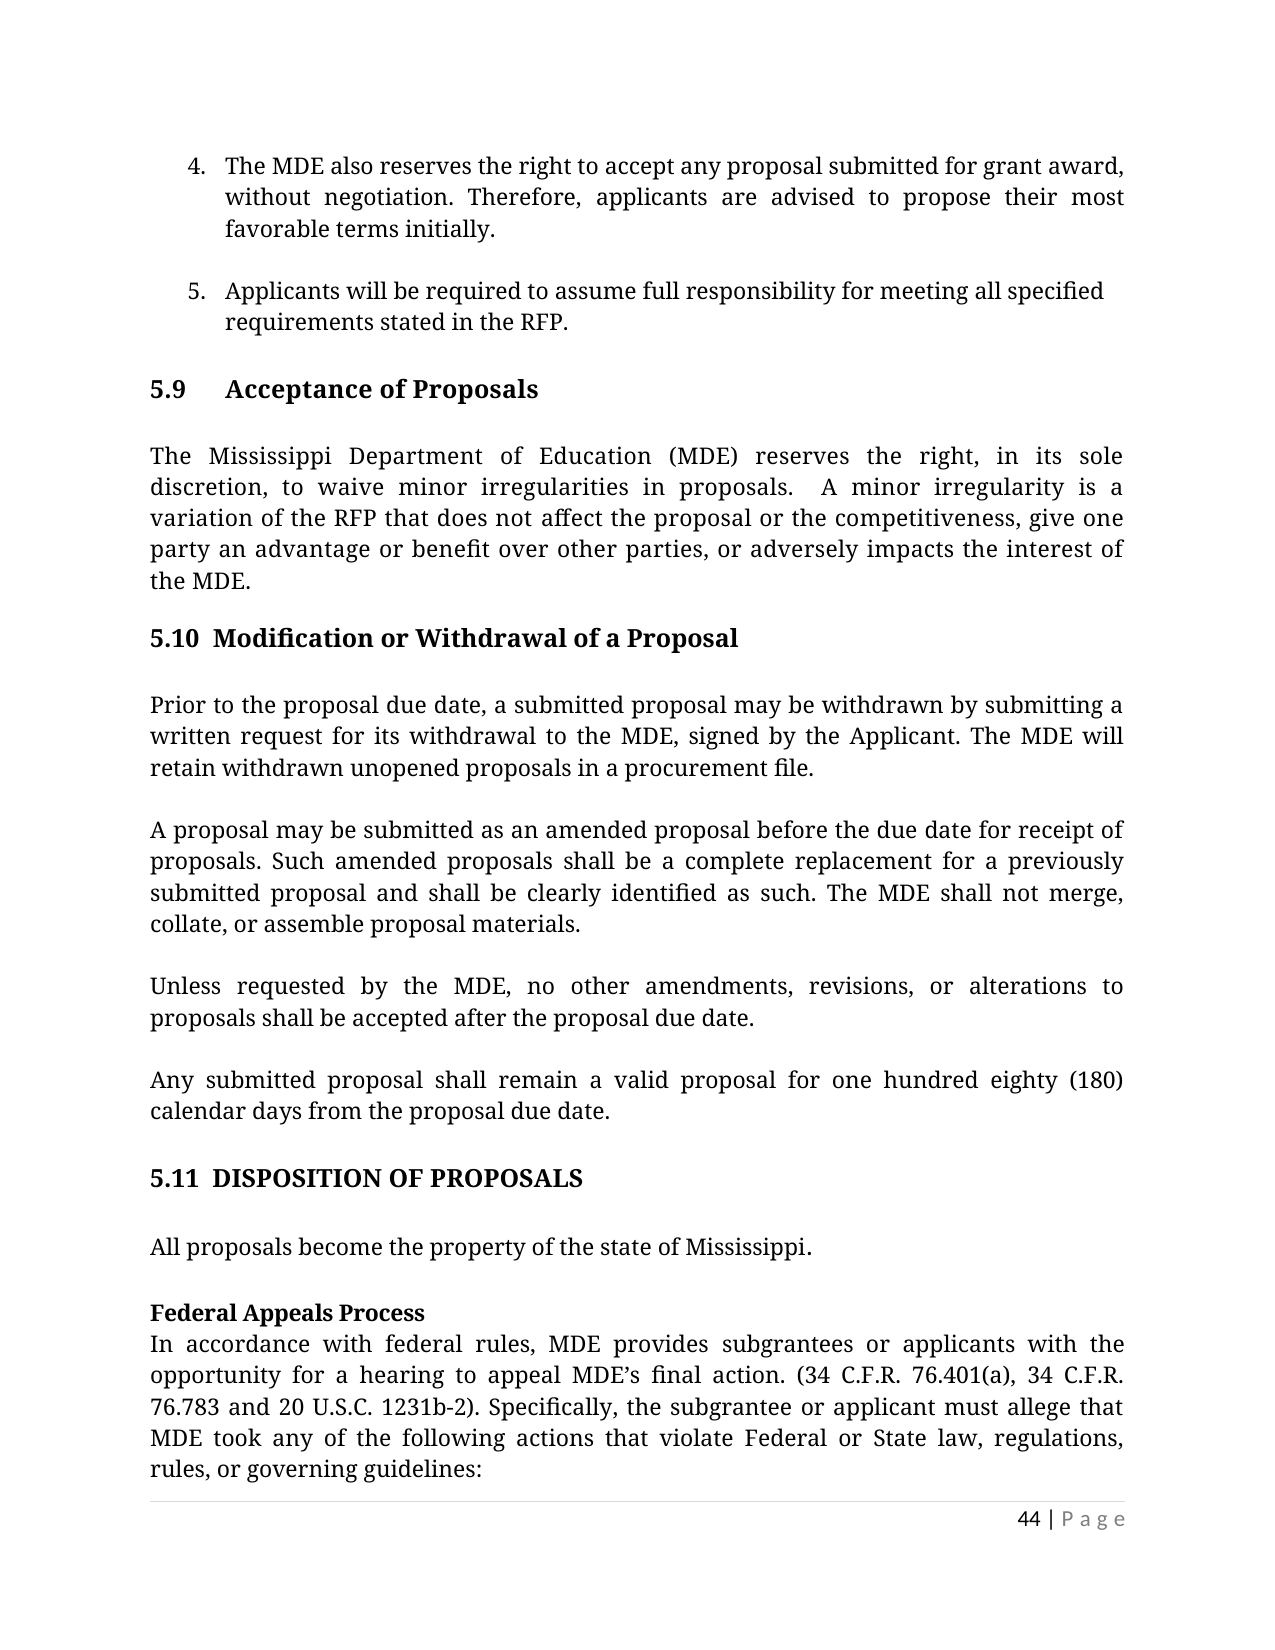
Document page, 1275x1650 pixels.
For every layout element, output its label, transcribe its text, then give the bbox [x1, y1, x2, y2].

text A proposal may be submitted as an amended proposal before the due date for receipt of proposals. Such amended proposals shall be a complete replacement for a previously submitted proposal and shall be clearly identified as such. The MDE shall not merge, collate, or assemble proposal materials. [150, 814, 1125, 939]
text Any submitted proposal shall remain a valid proposal for one hundred eighty (180) calendar days from the proposal due date. [150, 1064, 1125, 1127]
text All proposals become the property of the state of Mississippi. [150, 1229, 1125, 1263]
text Prior to the proposal due date, a submitted proposal may be withdrawn by submitting a written request for its withdrawal to the MDE, signed by the Applicant. The MDE will retain withdrawn unopened proposals in a procurement file. [150, 689, 1125, 783]
list The MDE also reserves the right to accept any proposal submitted for grant award, without negotiation. Therefore, applicants are advised to propose their most favorable terms initially. [187, 150, 1125, 244]
list 5.9 Acceptance of Proposals [150, 372, 1125, 406]
text In accordance with federal rules, MDE provides subgrantees or applicants with the opportunity for a hearing to appeal MDE’s final action. (34 C.F.R. 76.401(a), 34 C.F.R. 76.783 and 20 U.S.C. 1231b-2). Specifically, the subgrantee or applicant must allege that MDE took any of the following actions that violate Federal or State law, regulations, rules, or governing guidelines: [150, 1328, 1125, 1484]
subtitle Federal Appeals Process [150, 1297, 1125, 1328]
list Applicants will be required to assume full responsibility for meeting all specified [187, 275, 1125, 306]
subtitle 5.10 Modification or Withdrawal of a Proposal [150, 621, 1125, 655]
list 5.11 DISPOSITION OF PROPOSALS [150, 1161, 1125, 1195]
text Unless requested by the MDE, no other amendments, revisions, or alterations to proposals shall be accepted after the proposal due date. [150, 970, 1125, 1033]
list requirements stated in the RFP. [225, 306, 1125, 337]
text The Mississippi Department of Education (MDE) reserves the right, in its sole discretion, to waive minor irregularities in proposals. A minor irregularity is a variation of the RFP that does not affect the proposal or the competitiveness, give one party an advantage or benefit over other parties, or adversely impacts the interest of the MDE. [150, 440, 1125, 596]
